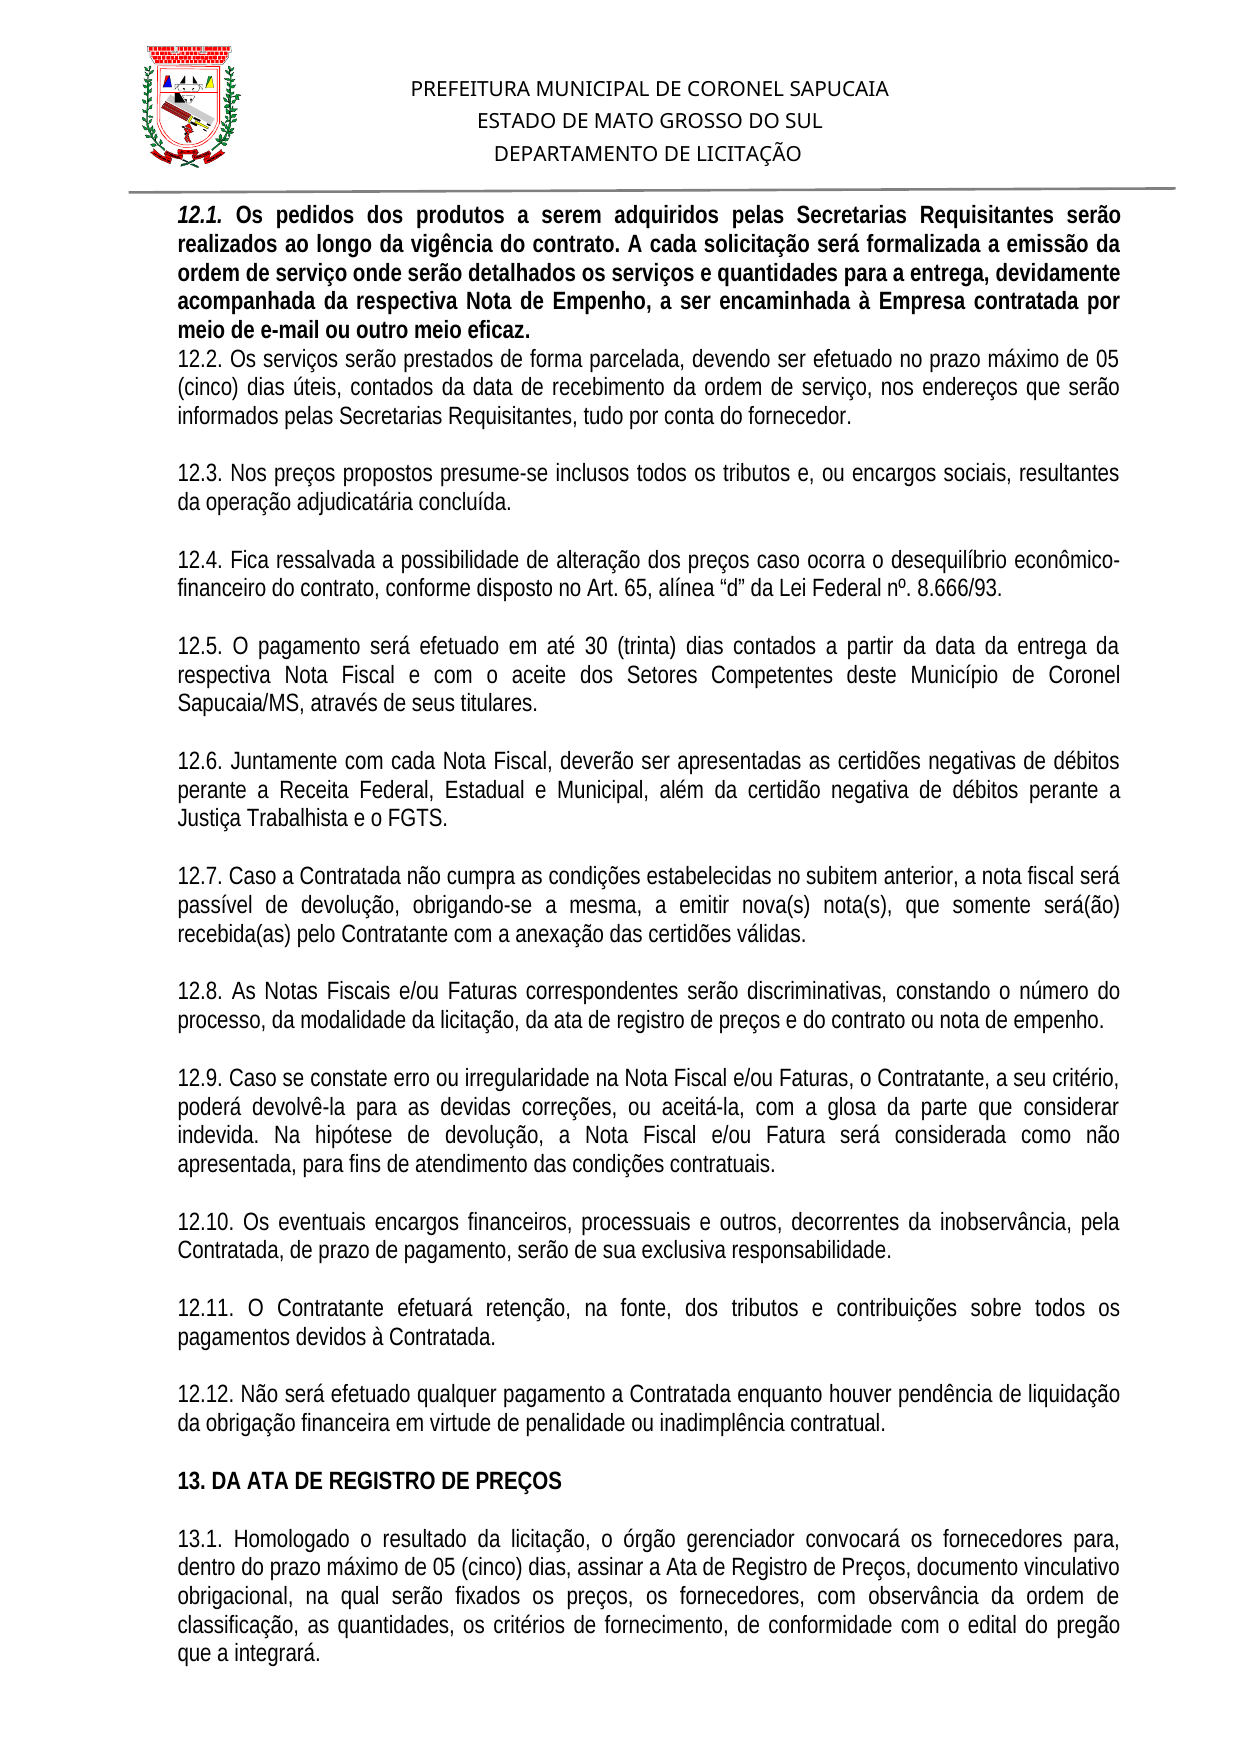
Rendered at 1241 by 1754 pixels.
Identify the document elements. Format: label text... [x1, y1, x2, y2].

text 12.11. O Contratante efetuará retenção, na fonte, dos tributos e contribuições sobre todos os pagamentos devidos à Contratada. [177, 1293, 1122, 1350]
list 12.2. Os serviços serão prestados de forma parcelada, devendo ser efetuado no prazo máximo de 05 (cinco) dias úteis, contados da data de recebimento da ordem de serviço, nos endereços que serão informados pelas Secretarias Requisitantes, tudo por conta do fornecedor. [177, 343, 1122, 429]
text 12.3. Nos preços propostos presume-se inclusos todos os tributos e, ou encargos sociais, resultantes da operação adjudicatária concluída. [177, 458, 1122, 515]
text 12.6. Juntamente com cada Nota Fiscal, deverão ser apresentadas as certidões negativas de débitos perante a Receita Federal, Estadual e Municipal, além da certidão negativa de débitos perante a Justiça Trabalhista e o FGTS. [177, 746, 1122, 832]
text 13.1. Homologado o resultado da licitação, o órgão gerenciador convocará os fornecedores para, dentro do prazo máximo de 05 (cinco) dias, assinar a Ata de Registro de Preços, documento vinculativo obrigacional, na qual serão fixados os preços, os fornecedores, com observância da ordem de classificação, as quantidades, os critérios de fornecimento, de conformidade com o edital do pregão que a integrará. [177, 1524, 1122, 1667]
text 12.5. O pagamento será efetuado em até 30 (trinta) dias contados a partir da data da entrega da respectiva Nota Fiscal e com o aceite dos Setores Competentes deste Município de Coronel Sapucaia/MS, através de seus titulares. [177, 631, 1122, 717]
text 12.9. Caso se constate erro ou irregularidade na Nota Fiscal e/ou Faturas, o Contratante, a seu critério, poderá devolvê-la para as devidas correções, ou aceitá-la, com a glosa da parte que considerar indevida. Na hipótese de devolução, a Nota Fiscal e/ou Fatura será considerada como não apresentada, para fins de atendimento das condições contratuais. [177, 1063, 1122, 1177]
text 13. DA ATA DE REGISTRO DE PREÇOS [177, 1466, 1122, 1494]
text 12.7. Caso a Contratada não cumpra as condições estabelecidas no subitem anterior, a nota fiscal será passível de devolução, obrigando-se a mesma, a emitir nova(s) nota(s), que somente será(ão) recebida(as) pelo Contratante com a anexação das certidões válidas. [177, 861, 1122, 947]
text 12.10. Os eventuais encargos financeiros, processuais e outros, decorrentes da inobservância, pela Contratada, de prazo de pagamento, serão de sua exclusiva responsabilidade. [177, 1207, 1122, 1264]
list 12.1. Os pedidos dos produtos a serem adquiridos pelas Secretarias Requisitantes serão realizados ao longo da vigência do contrato. A cada solicitação será formalizada a emissão da ordem de serviço onde serão detalhados os serviços e quantidades para a entrega, devidamente acompanhada da respectiva Nota de Empenho, a ser encaminhada à Empresa contratada por meio de e-mail ou outro meio eficaz. [177, 200, 1122, 343]
text 12.12. Não será efetuado qualquer pagamento a Contratada enquanto houver pendência de liquidação da obrigação financeira em virtude de penalidade ou inadimplência contratual. [177, 1379, 1122, 1437]
text 12.4. Fica ressalvada a possibilidade de alteração dos preços caso ocorra o desequilíbrio econômico-financeiro do contrato, conforme disposto no Art. 65, alínea “d” da Lei Federal nº. 8.666/93. [177, 544, 1122, 602]
text 12.8. As Notas Fiscais e/ou Faturas correspondentes serão discriminativas, constando o número do processo, da modalidade da licitação, da ata de registro de preços e do contrato ou nota de empenho. [177, 976, 1122, 1034]
